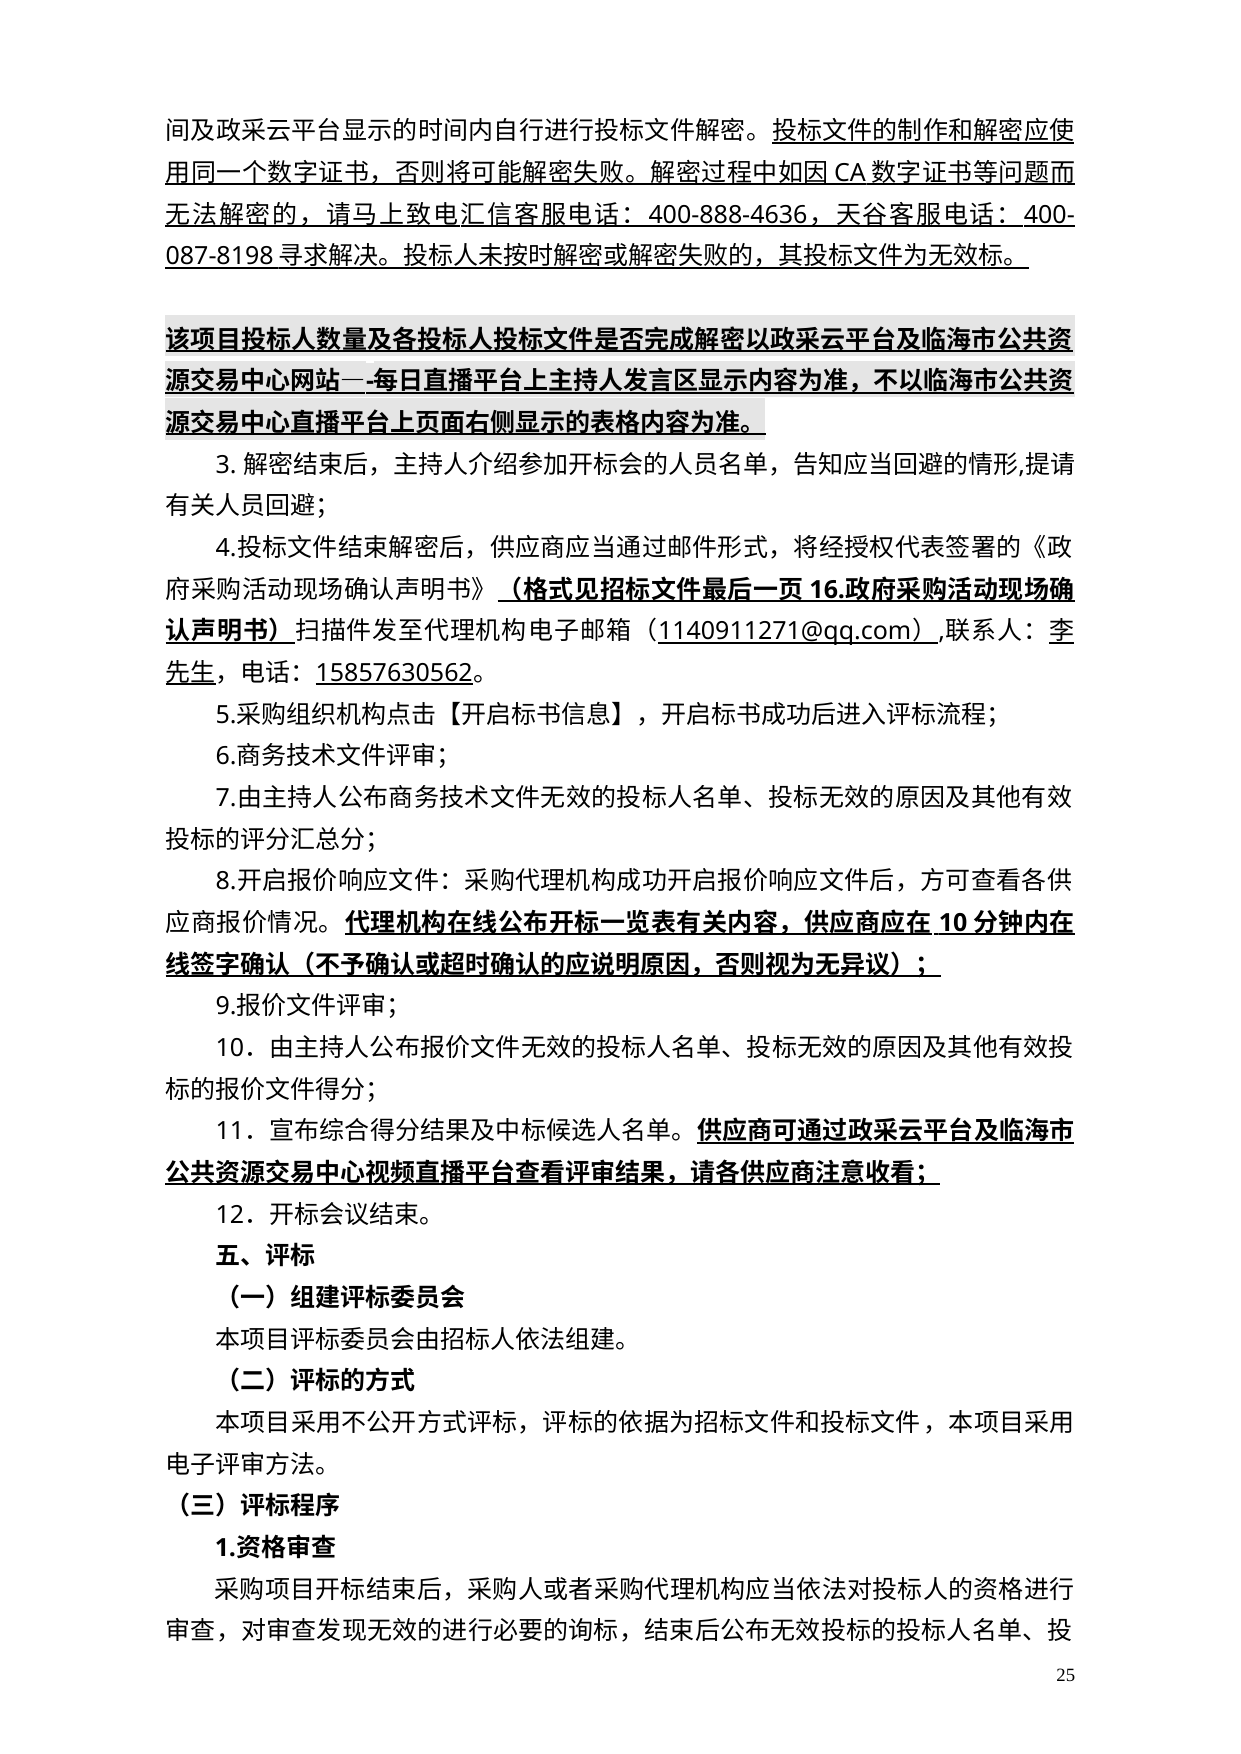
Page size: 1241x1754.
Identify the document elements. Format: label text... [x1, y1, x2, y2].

text 该项目投标人数量及各投标人投标文件是否完成解密以政采云平台及临海市公共资源交易中心网站—-每日直播平台上主持人发言区显示内容为准，不以临海市公共资源交易中心直播平台上页面右侧显示的表格内容为准。 [165, 397, 1075, 440]
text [165, 1565, 1075, 1648]
text 10．由主持人公布报价文件无效的投标人名单、投标无效的原因及其他有效投标的报价文件得分； [165, 1023, 1075, 1106]
text 五、评标 [215, 1231, 1075, 1273]
text 11．宣布综合得分结果及中标候选人名单。供应商可通过政采云平台及临海市公共资源交易中心视频直播平台查看评审结果，请各供应商注意收看； [165, 1106, 1075, 1190]
text （一）组建评标委员会 [215, 1273, 1075, 1315]
text 6.商务技术文件评审； [165, 731, 1075, 773]
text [165, 106, 1075, 183]
text 5.采购组织机构点击【开启标书信息】，开启标书成功后进入评标流程； [165, 690, 1075, 731]
text 8.开启报价响应文件：采购代理机构成功开启报价响应文件后，方可查看各供应商报价情况。代理机构在线公布开标一览表有关内容，供应商应在10分钟内在线签字确认（不予确认或超时确认的应说明原因，否则视为无异议）； [165, 856, 1075, 981]
text （三）评标程序 [165, 1481, 1075, 1523]
text （二）评标的方式 [165, 1356, 1075, 1398]
text 1.资格审查 [165, 1523, 1075, 1565]
text 本项目采用不公开方式评标，评标的依据为招标文件和投标文件，本项目采用电子评审方法。 [165, 1398, 1075, 1481]
text 7.由主持人公布商务技术文件无效的投标人名单、投标无效的原因及其他有效投标的评分汇总分； [165, 773, 1075, 856]
text 4.投标文件结束解密后，供应商应当通过邮件形式，将经授权代表签署的《政府采购活动现场确认声明书》（格式见招标文件最后一页16.政府采购活动现场确认声明书）扫描件发至代理机构电子邮箱（1140911271@qq.com）,联系人：李先生，电话：15857630562。 [165, 523, 1075, 690]
text 本项目评标委员会由招标人依法组建。 [165, 1315, 1075, 1356]
text 12．开标会议结束。 [215, 1190, 1075, 1231]
text 3. 解密结束后，主持人介绍参加开标会的人员名单，告知应当回避的情形,提请有关人员回避； [165, 440, 1075, 523]
text 9.报价文件评审； [215, 981, 1075, 1023]
